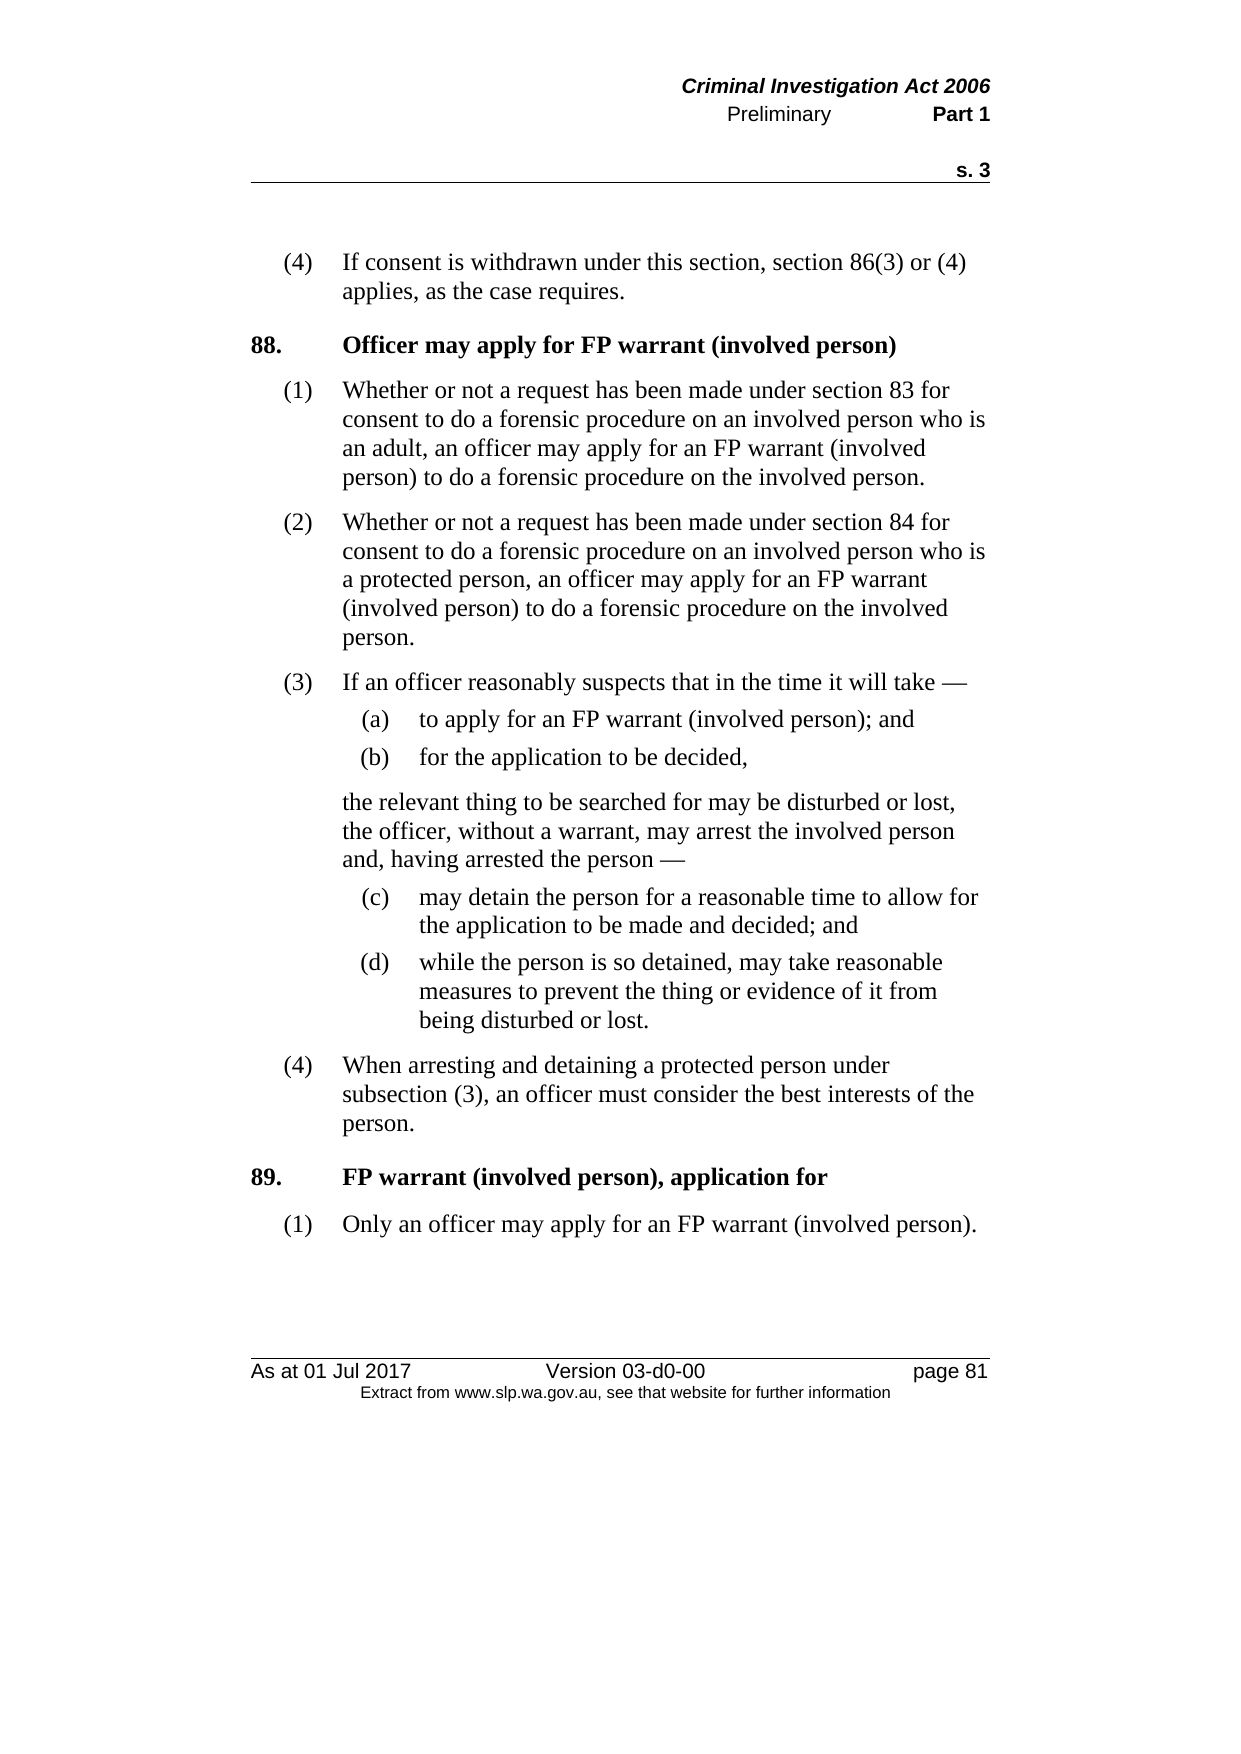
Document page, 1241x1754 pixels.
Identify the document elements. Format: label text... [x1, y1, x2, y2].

subtitle 88. Officer may apply for FP warrant (involved person) [251, 330, 990, 359]
text (c) may detain the person for a reasonable time to allow for the application to be made and decided; and [251, 882, 990, 939]
text (1) Whether or not a request has been made under section 83 for consent to do a forensic procedure on an involved person who is an adult, an officer may apply for an FP warrant (involved person) to do a forensic procedure on the involved person. [251, 375, 990, 490]
text (3) If an officer reasonably suspects that in the time it will take — [251, 667, 990, 696]
text (2) Whether or not a request has been made under section 84 for consent to do a forensic procedure on an involved person who is a protected person, an officer may apply for an FP warrant (involved person) to do a forensic procedure on the involved person. [251, 507, 990, 651]
text (b) for the application to be decided, [251, 742, 990, 770]
text (1) Only an officer may apply for an FP warrant (involved person). [251, 1209, 990, 1238]
subtitle 89. FP warrant (involved person), application for [251, 1162, 990, 1190]
text the relevant thing to be searched for may be disturbed or lost, the officer, without a warrant, may arrest the involved person and, having arrested the person — [251, 787, 990, 873]
text (d) while the person is so detained, may take reasonable measures to prevent the thing or evidence of it from being disturbed or lost. [251, 947, 990, 1034]
text (4) When arresting and detaining a protected person under subsection (3), an officer must consider the best interests of the person. [251, 1050, 990, 1137]
text (a) to apply for an FP warrant (involved person); and [251, 704, 990, 733]
text (4) If consent is withdrawn under this section, section 86(3) or (4) applies, as the case requires. [251, 247, 990, 305]
